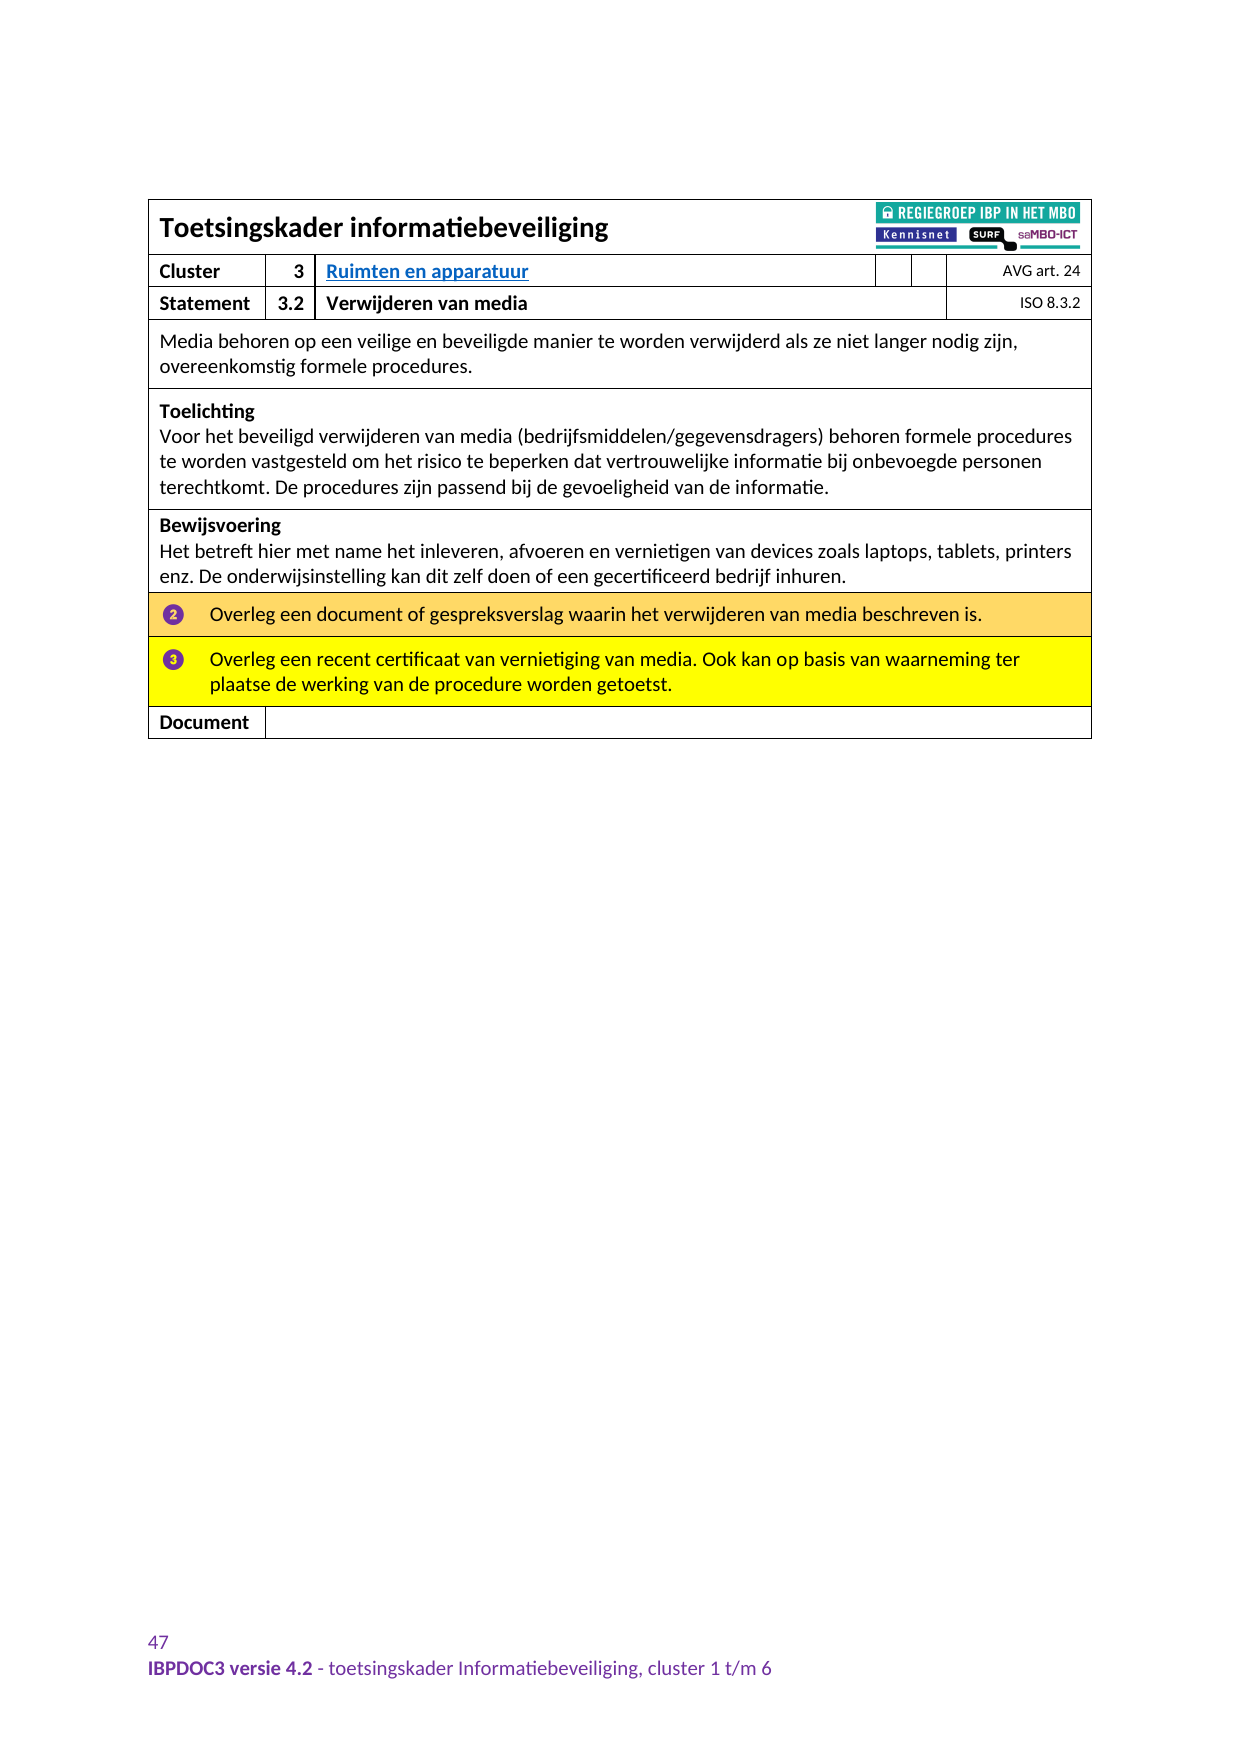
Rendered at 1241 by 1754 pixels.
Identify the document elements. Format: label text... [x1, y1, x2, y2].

table_cell [149, 593, 1091, 636]
table_cell ISO 8.3.2 [947, 287, 1091, 318]
table_cell [149, 637, 1091, 706]
table_cell Verwijderen van media [316, 287, 946, 318]
table_cell 3.2 [266, 287, 314, 318]
table_cell Cluster [149, 255, 265, 286]
table_cell Ruimten en apparatuur [316, 255, 875, 286]
picture [875, 202, 1081, 251]
table_cell E [912, 255, 946, 286]
table_header Toetsingskader informatiebeveiliging [149, 200, 829, 254]
table_cell [266, 707, 1091, 738]
table_cell Document [149, 707, 265, 738]
table_cell P [876, 255, 911, 286]
table_cell Bewijsvoering Het betreft hier met name het inleveren, afvoeren en vernietigen van devices zoals laptops, tablets, printers enz. De onderwijsinstelling kan dit zelf doen of een gecertificeerd bedrijf inhuren. [149, 510, 1091, 592]
table_cell 3 [266, 255, 314, 286]
table_cell AVG art. 24 [947, 255, 1091, 286]
table_cell Statement [149, 287, 265, 318]
table_cell Media behoren op een veilige en beveiligde manier te worden verwijderd als ze niet langer nodig zijn, overeenkomstig formele procedures. [149, 320, 1091, 388]
table_cell Toelichting Voor het beveiligd verwijderen van media (bedrijfsmiddelen/gegevensdragers) behoren formele procedures te worden vastgesteld om het risico te beperken dat vertrouwelijke informatie bij onbevoegde personen terechtkomt. De procedures zijn passend bij de gevoeligheid van de informatie. [149, 389, 1091, 508]
table_header [829, 200, 1091, 254]
